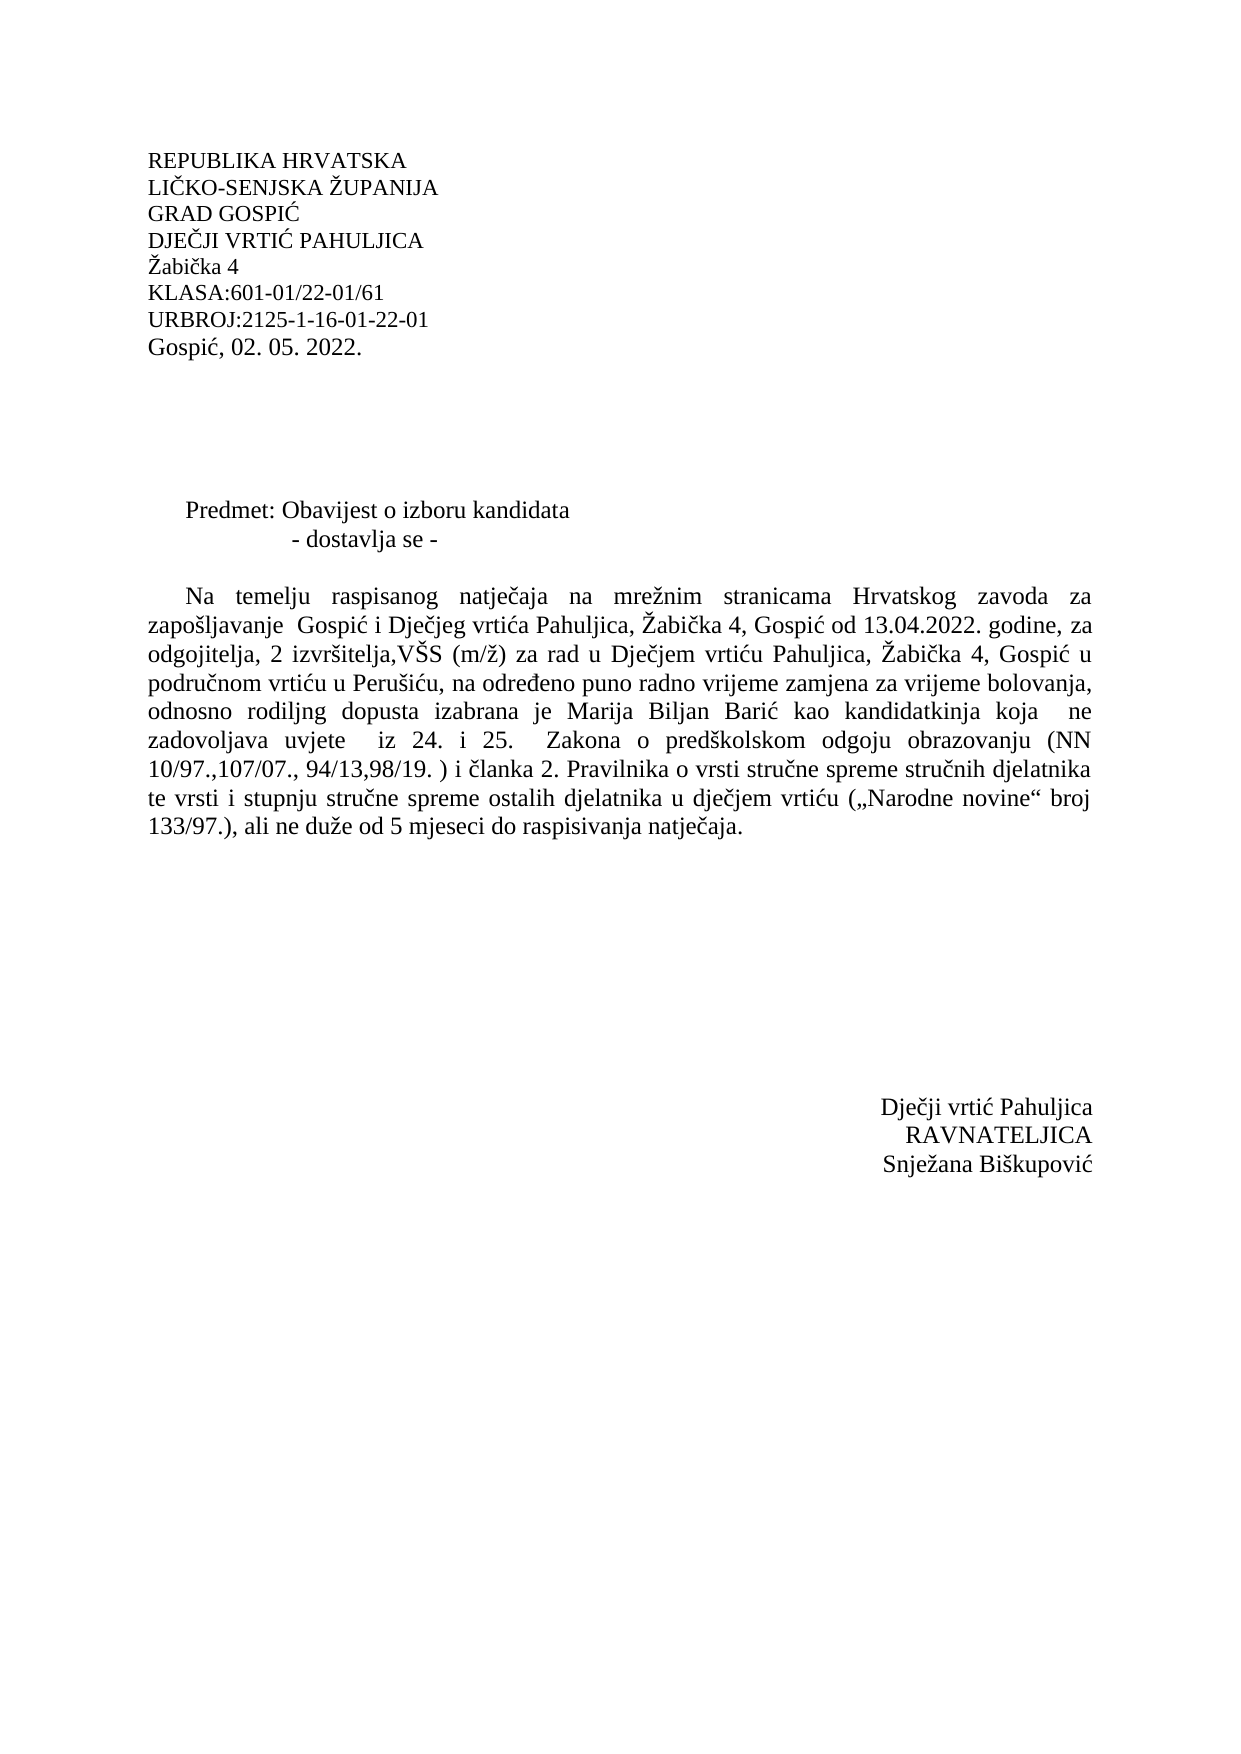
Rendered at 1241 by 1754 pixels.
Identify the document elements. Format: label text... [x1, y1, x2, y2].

text - dostavlja se - [185, 524, 1093, 553]
text KLASA:601-01/22-01/61 [148, 279, 1093, 306]
text GRAD GOSPIĆ [148, 200, 1093, 227]
text DJEČJI VRTIĆ PAHULJICA [148, 227, 1093, 253]
text Dječji vrtić Pahuljica [185, 1092, 1093, 1121]
text Predmet: Obavijest o izboru kandidata [185, 495, 1093, 524]
text Snježana Biškupović [185, 1149, 1093, 1178]
text RAVNATELJICA [185, 1121, 1093, 1149]
text URBROJ:2125-1-16-01-22-01 [148, 306, 1093, 332]
subtitle LIČKO-SENJSKA ŽUPANIJA [148, 174, 1093, 200]
text Žabička 4 [148, 253, 1093, 279]
text Na temelju raspisanog natječaja na mrežnim stranicama Hrvatskog zavoda za zapošljavanje Gospić i Dječjeg vrtića Pahuljica, Žabička 4, Gospić od 13.04.2022. godine, za odgojitelja, 2 izvršitelja,VŠS (m/ž) za rad u Dječjem vrtiću Pahuljica, Žabička 4, Gospić u područnom vrtiću u Perušiću, na određeno puno radno vrijeme zamjena za vrijeme bolovanja, odnosno rodiljng dopusta izabrana je Marija Biljan Barić kao kandidatkinja koja ne zadovoljava uvjete iz 24. i 25. Zakona o predškolskom odgoju obrazovanju (NN 10/97.,107/07., 94/13,98/19. ) i članka 2. Pravilnika o vrsti stručne spreme stručnih djelatnika te vrsti i stupnju stručne spreme ostalih djelatnika u dječjem vrtiću („Narodne novine“ broj 133/97.), ali ne duže od 5 mjeseci do raspisivanja natječaja. [148, 581, 1093, 840]
subtitle REPUBLIKA HRVATSKA [148, 148, 1093, 174]
text Gospić, 02. 05. 2022. [148, 332, 1093, 361]
